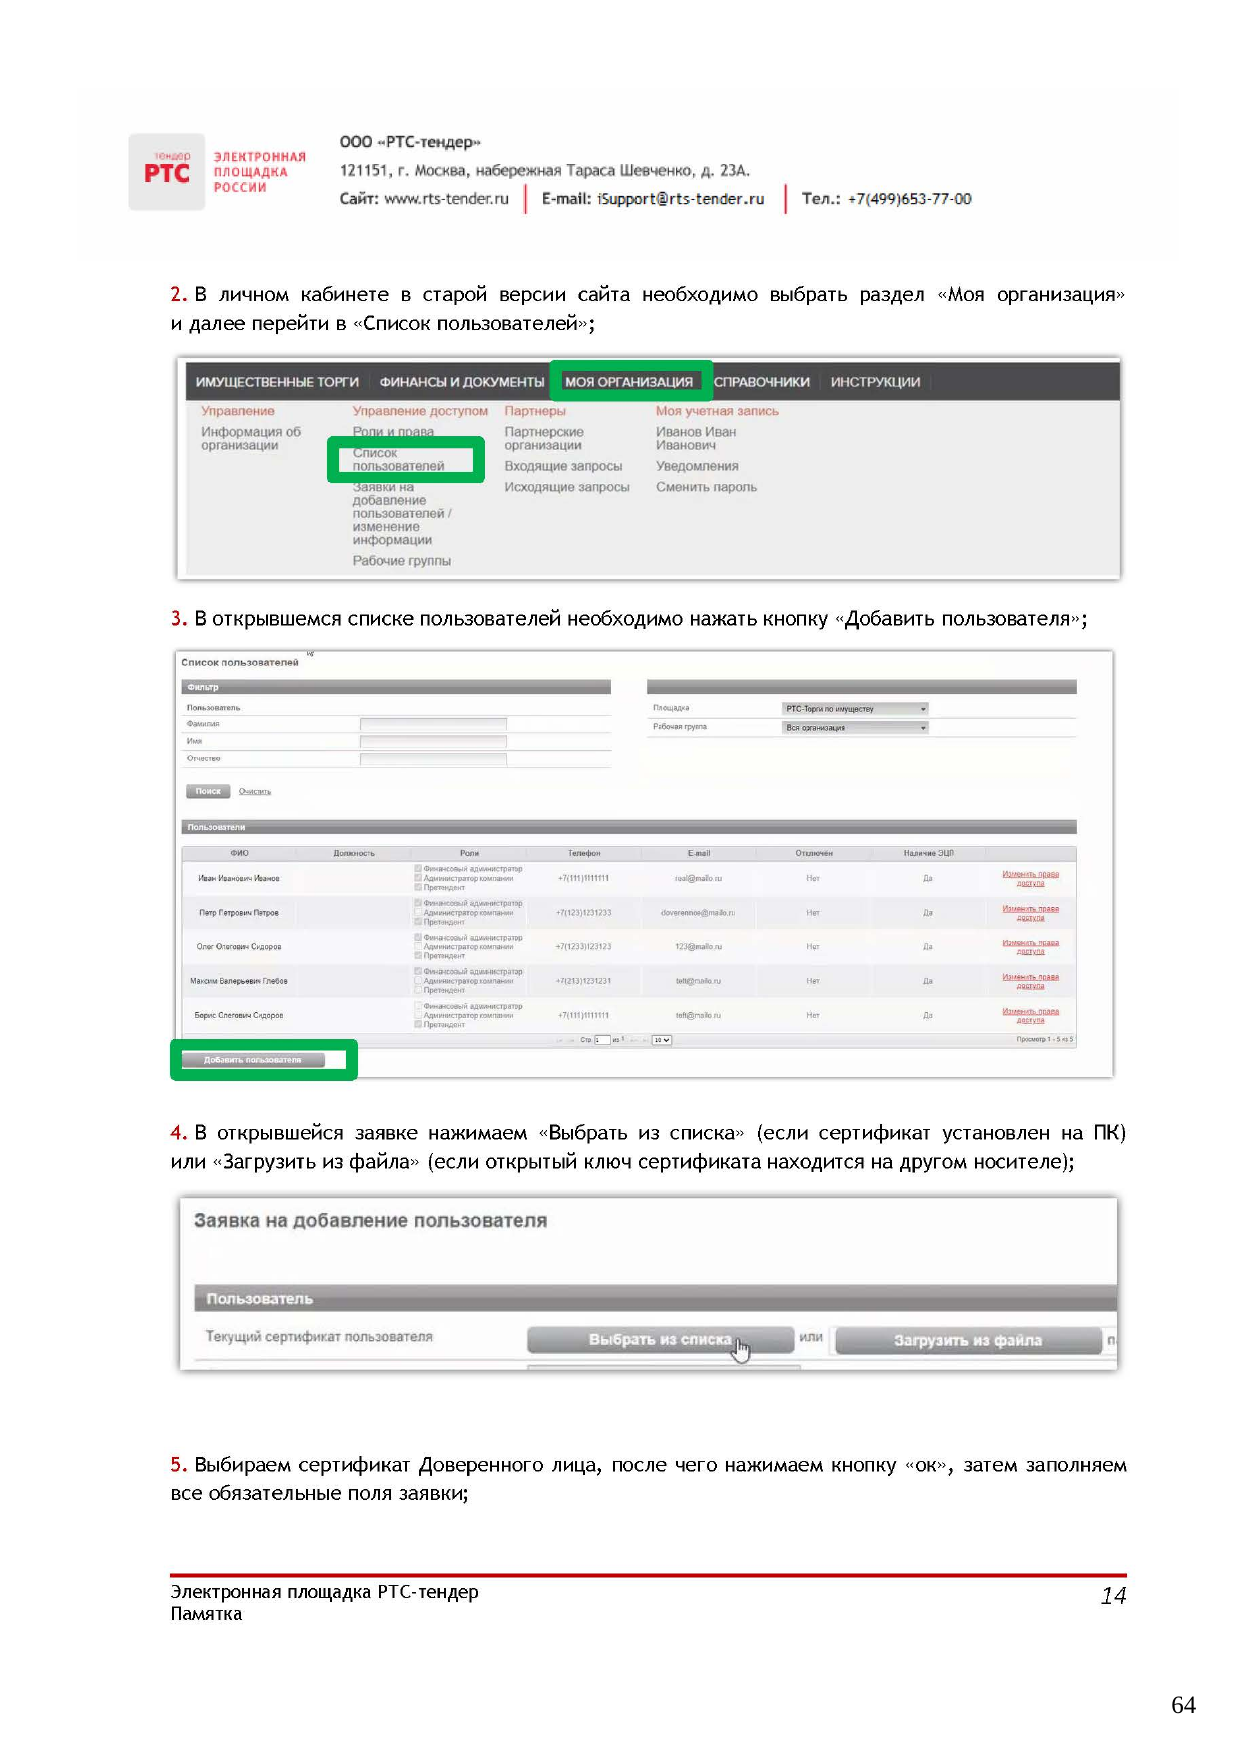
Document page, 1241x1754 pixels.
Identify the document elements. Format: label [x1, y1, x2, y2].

picture [77, 88, 1193, 1664]
